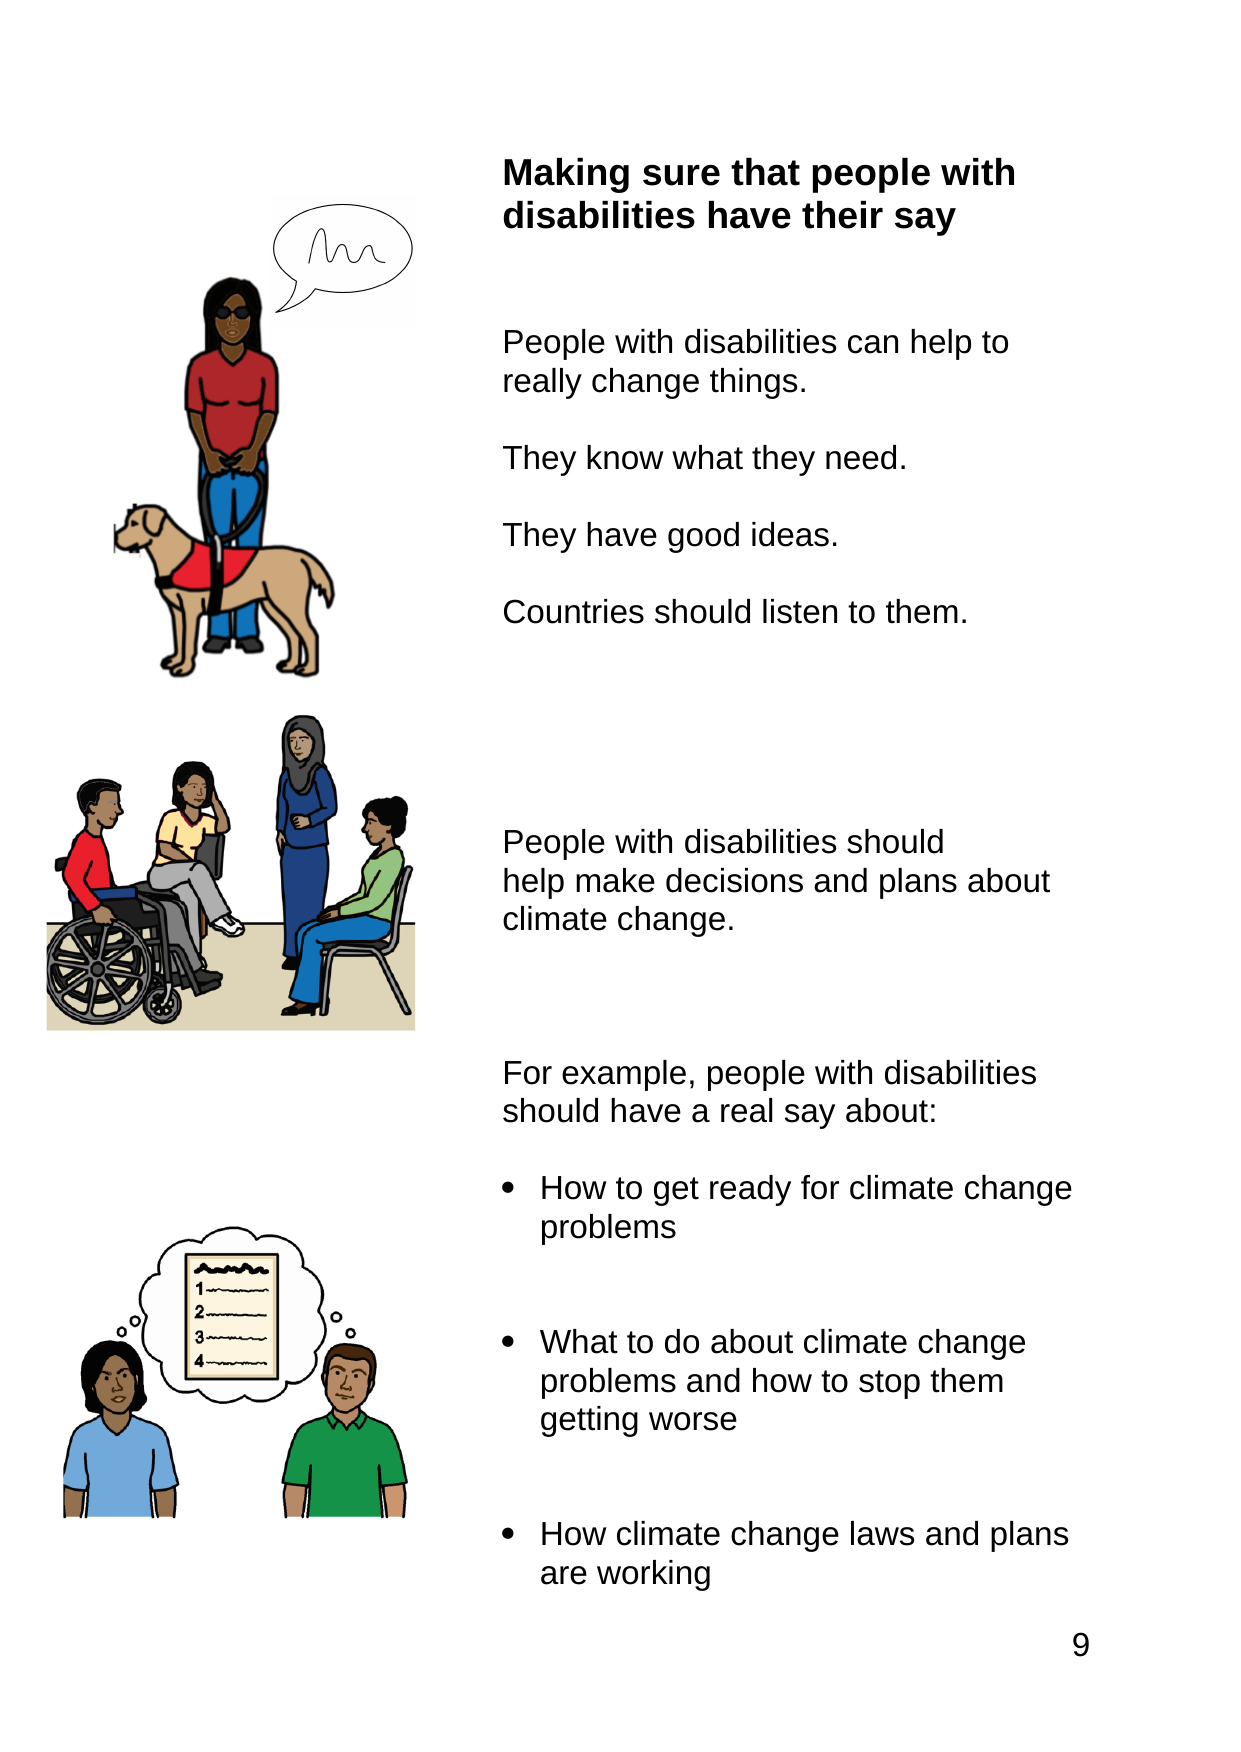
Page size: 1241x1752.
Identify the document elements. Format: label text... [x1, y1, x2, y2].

text They know what they need. [502, 438, 1090, 476]
text Countries should listen to them. [502, 592, 1090, 630]
text help make decisions and plans about climate change. [502, 861, 1090, 938]
text Making sure that people with disabilities have their say [502, 150, 1090, 236]
picture [87, 195, 417, 689]
list How climate change laws and plans are working [502, 1514, 1090, 1591]
list What to do about climate change problems and how to stop them getting worse [502, 1322, 1090, 1437]
text They have good ideas. [502, 515, 1090, 553]
picture [63, 1225, 409, 1540]
picture [46, 708, 416, 1037]
text People with disabilities can help to really change things. [502, 323, 1090, 399]
text For example, people with disabilities should have a real say about: [502, 1053, 1090, 1130]
text People with disabilities should [502, 822, 1090, 861]
list How to get ready for climate change problems [502, 1168, 1090, 1245]
